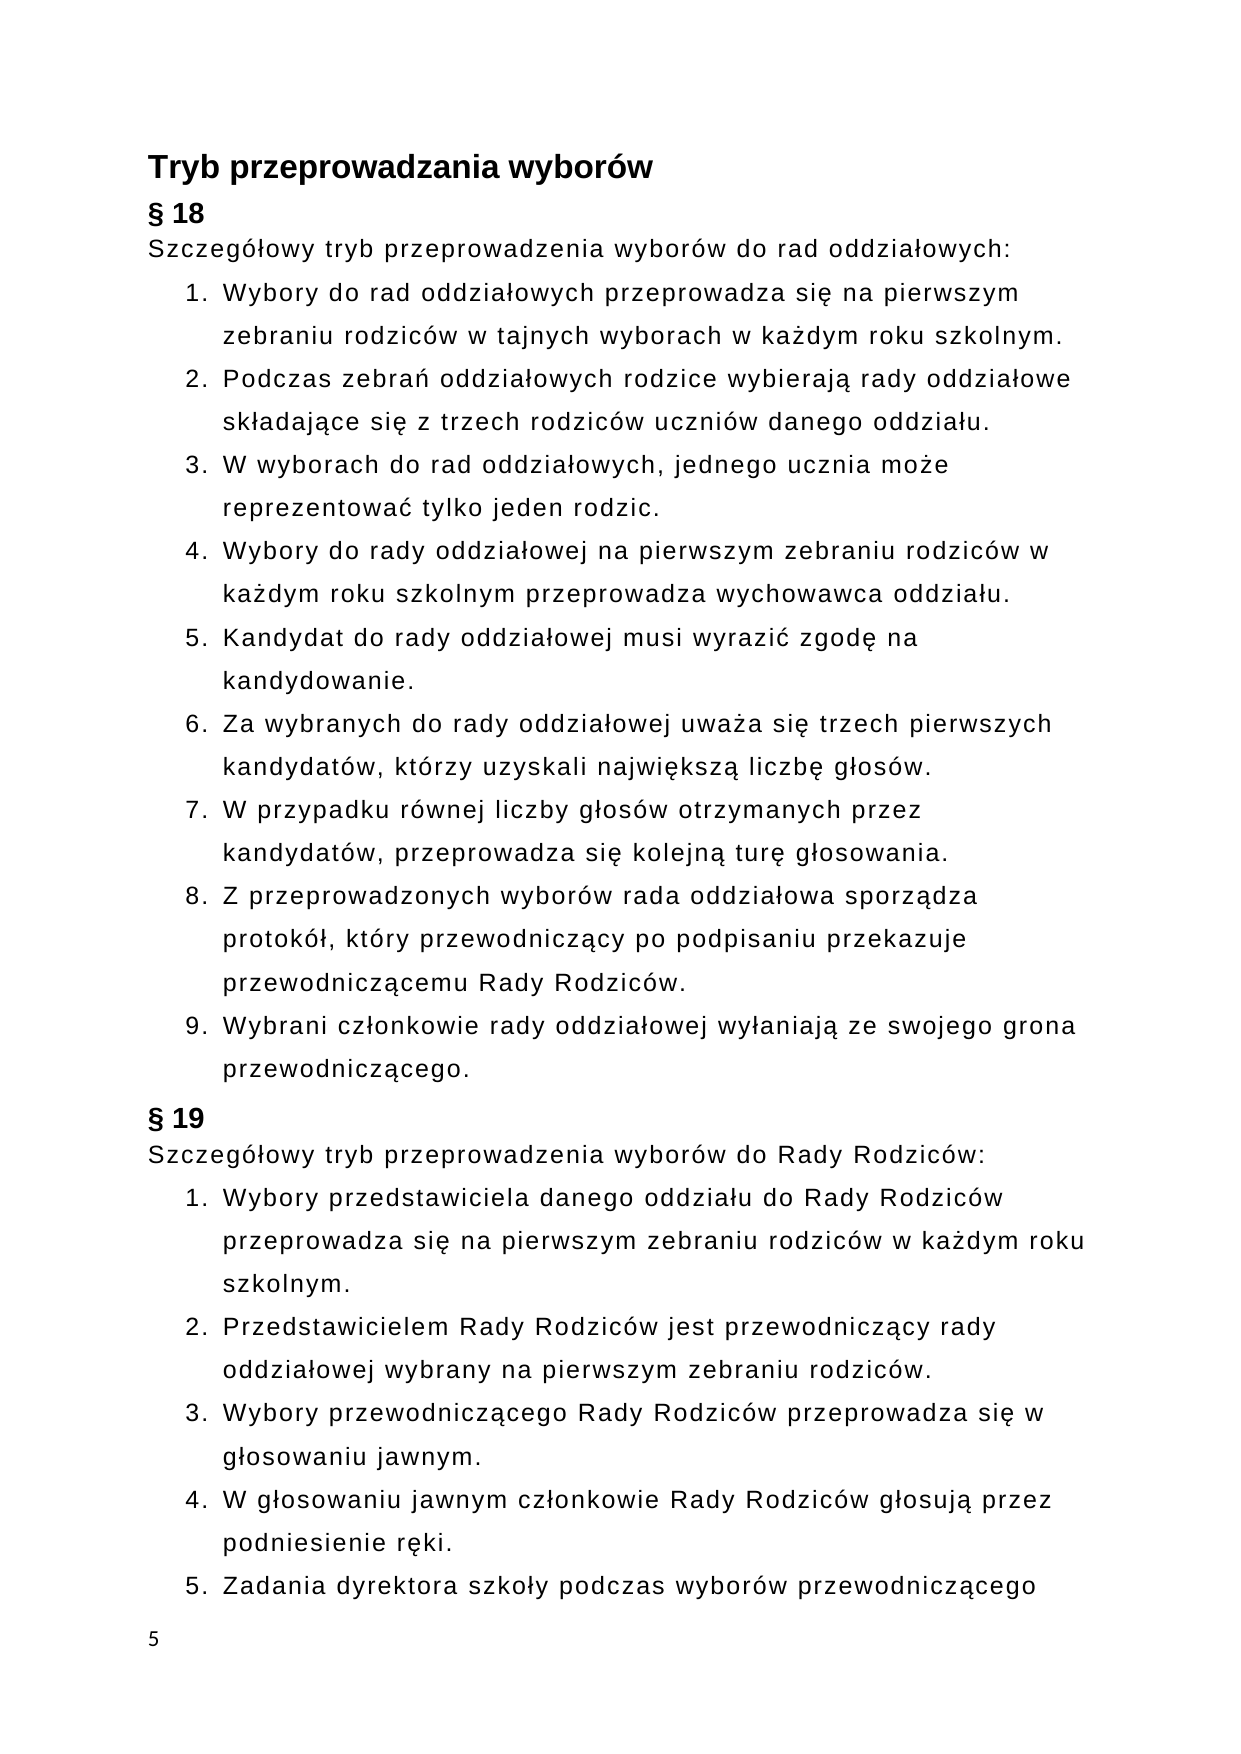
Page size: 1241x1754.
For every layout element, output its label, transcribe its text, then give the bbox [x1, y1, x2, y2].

list Wybory przedstawiciela danego oddziału do Rady Rodziców przeprowadza się na pierwszym zebraniu rodziców w każdym roku szkolnym. [185, 1183, 1093, 1298]
subtitle § 18 [148, 196, 1093, 229]
list W wyborach do rad oddziałowych, jednego ucznia może reprezentować tylko jeden rodzic. [185, 450, 1093, 522]
list Przedstawicielem Rady Rodziców jest przewodniczący rady oddziałowej wybrany na pierwszym zebraniu rodziców. [185, 1312, 1093, 1384]
list Wybory do rady oddziałowej na pierwszym zebraniu rodziców w każdym roku szkolnym przeprowadza wychowawca oddziału. [185, 536, 1093, 608]
list Wybory przewodniczącego Rady Rodziców przeprowadza się w głosowaniu jawnym. [185, 1398, 1093, 1470]
list W głosowaniu jawnym członkowie Rady Rodziców głosują przez podniesienie ręki. [185, 1485, 1093, 1557]
list Kandydat do rady oddziałowej musi wyrazić zgodę na kandydowanie. [185, 623, 1093, 694]
subtitle Tryb przeprowadzania wyborów [148, 148, 1093, 186]
list W przypadku równej liczby głosów otrzymanych przez kandydatów, przeprowadza się kolejną turę głosowania. [185, 795, 1093, 867]
list Z przeprowadzonych wyborów rada oddziałowa sporządza protokół, który przewodniczący po podpisaniu przekazuje przewodniczącemu Rady Rodziców. [185, 881, 1093, 996]
list Za wybranych do rady oddziałowej uważa się trzech pierwszych kandydatów, którzy uzyskali największą liczbę głosów. [185, 709, 1093, 781]
text Szczegółowy tryb przeprowadzenia wyborów do Rady Rodziców: [148, 1140, 1093, 1168]
list Wybory do rad oddziałowych przeprowadza się na pierwszym zebraniu rodziców w tajnych wyborach w każdym roku szkolnym. [185, 278, 1093, 349]
text Szczegółowy tryb przeprowadzenia wyborów do rad oddziałowych: [148, 234, 1093, 263]
list Wybrani członkowie rady oddziałowej wyłaniają ze swojego grona przewodniczącego. [185, 1011, 1093, 1083]
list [185, 1571, 1093, 1600]
list Podczas zebrań oddziałowych rodzice wybierają rady oddziałowe składające się z trzech rodziców uczniów danego oddziału. [185, 364, 1093, 436]
subtitle § 19 [148, 1101, 1093, 1135]
